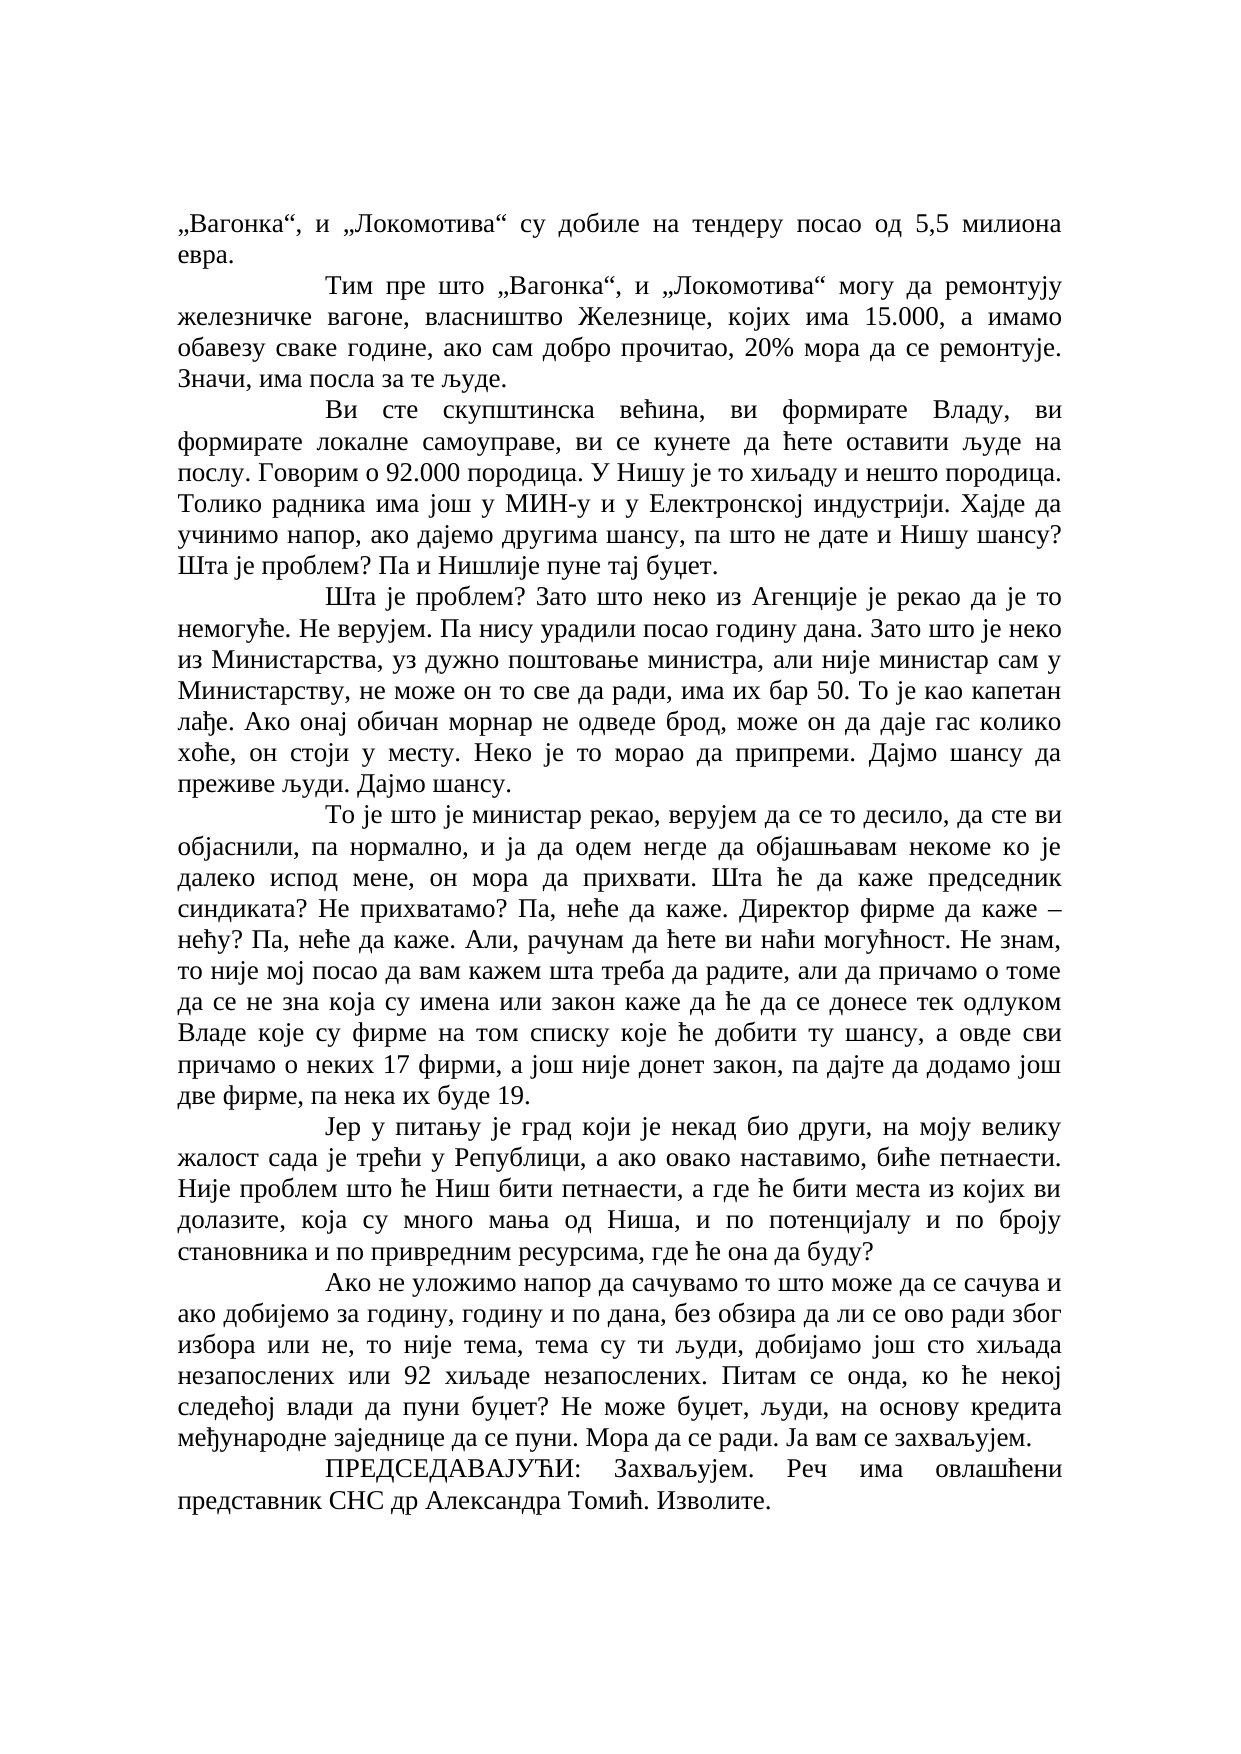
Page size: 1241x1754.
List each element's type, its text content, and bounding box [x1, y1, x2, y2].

text Тим пре што „Вагонка“, и „Локомотива“ могу да ремонтују железничке вагоне, власништво Железнице, којих има 15.000, а имамо обавезу сваке године, ако сам добро прочитао, 20% мора да се ремонтује. Значи, има посла за те људе. [177, 269, 1063, 394]
text То је што је министар рекао, верујем да се то десило, да сте ви објаснили, па нормално, и ја да одем негде да објашњавам некоме ко је далеко испод мене, он мора да прихвати. Шта ће да каже председник синдиката? Не прихватамо? Па, неће да каже. Директор фирме да каже – нећу? Па, неће да каже. Али, рачунам да ћете ви наћи могућност. Не знам, то није мој посао да вам кажем шта треба да радите, али да причамо о томе да се не зна која су имена или закон каже да ће да се донесе тек одлуком Владе које су фирме на том списку које ће добити ту шансу, а овде сви причамо о неких 17 фирми, а још није донет закон, па дајте да додамо још две фирме, па нека их буде 19. [177, 798, 1063, 1110]
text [177, 207, 1063, 269]
text Ви сте скупштинска већина, ви формирате Владу, ви формирате локалне самоуправе, ви се кунете да ћете оставити људе на послу. Говорим о 92.000 породица. У Нишу је то хиљаду и нешто породица. Толико радника има још у МИН-у и у Електронској индустрији. Хајде да учинимо напор, ако дајемо другима шансу, па што не дате и Нишу шансу? Шта је проблем? Па и Нишлије пуне тај буџет. [177, 394, 1063, 581]
text ПРЕДСЕДАВАЈУЋИ: Захваљујем. Реч има овлашћени представник СНС др Александра Томић. Изволите. [177, 1453, 1063, 1515]
text Шта је проблем? Зато што неко из Агенције је рекао да је то немогуће. Не верујем. Па нису урадили посао годину дана. Зато што је неко из Министарства, уз дужно поштовање министра, али није министар сам у Министарству, не може он то све да ради, има их бар 50. То је као капетан лађе. Ако онај обичан морнар не одведе брод, може он да даје гас колико хоће, он стоји у месту. Неко је то морао да припреми. Дајмо шансу да преживе људи. Дајмо шансу. [177, 581, 1063, 798]
text Ако не уложимо напор да сачувамо то што може да се сачува и ако добијемо за годину, годину и по дана, без обзира да ли се ово ради због избора или не, то није тема, тема су ти људи, добијамо још сто хиљада незапослених или 92 хиљаде незапослених. Питам се онда, ко ће некој следећој влади да пуни буџет? Не може буџет, људи, на основу кредита међународне заједнице да се пуни. Мора да се ради. Ја вам се захваљујем. [177, 1266, 1063, 1453]
text Јер у питању је град који је некад био други, на моју велику жалост сада је трећи у Републици, а ако овако наставимо, биће петнаести. Није проблем што ће Ниш бити петнаести, а где ће бити места из којих ви долазите, која су много мања од Ниша, и по потенцијалу и по броју становника и по привредним ресурсима, где ће она да буду? [177, 1110, 1063, 1266]
